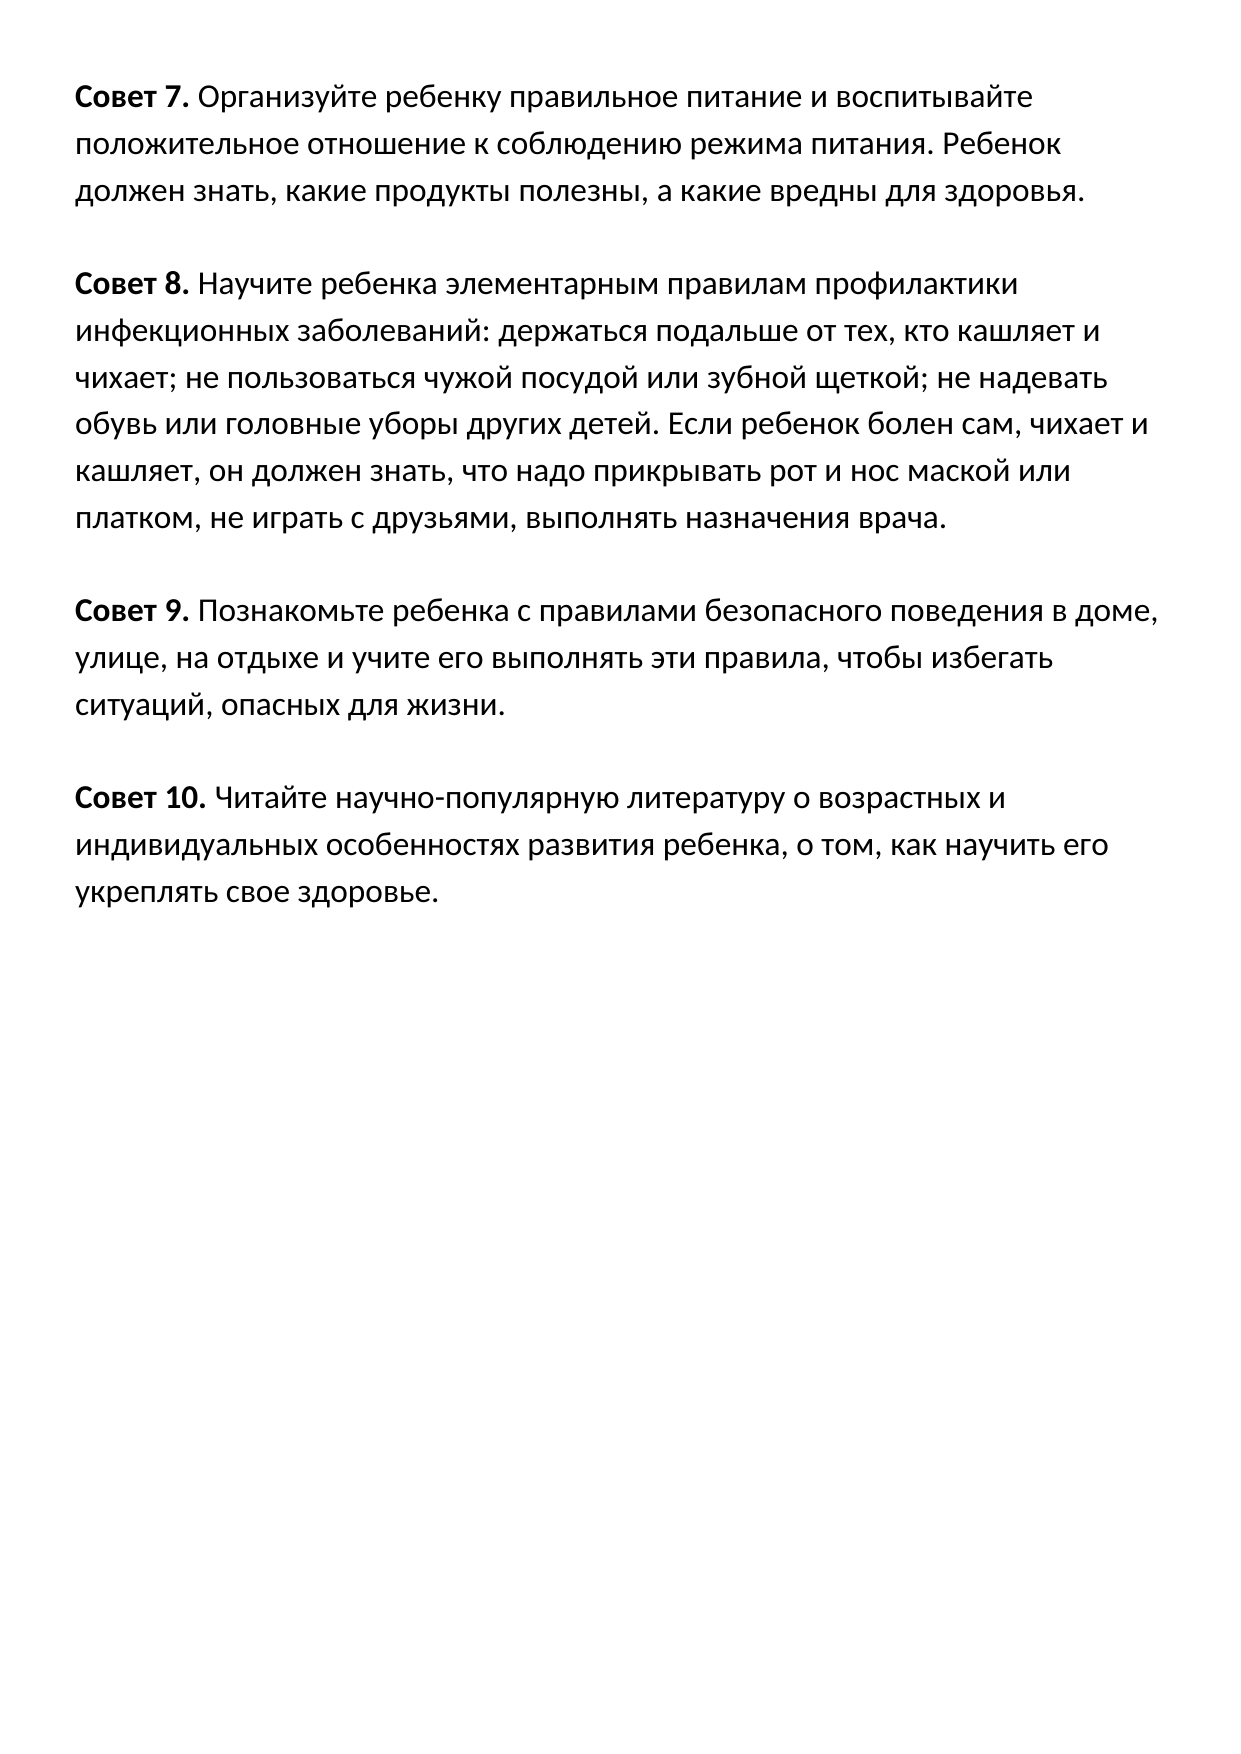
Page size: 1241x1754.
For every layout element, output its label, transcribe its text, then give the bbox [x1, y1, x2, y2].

text Совет 10. Читайте научно-популярную литературу о возрастных и индивидуальных особенностях развития ребенка, о том, как научить его укреплять свое здоровье. [75, 777, 1165, 911]
text Совет 7. Организуйте ребенку правильное питание и воспитывайте положительное отношение к соблюдению режима питания. Ребенок должен знать, какие продукты полезны, а какие вредны для здоровья. [75, 75, 1165, 209]
text Совет 8. Научите ребенка элементарным правилам профилактики инфекционных заболеваний: держаться подальше от тех, кто кашляет и чихает; не пользоваться чужой посудой или зубной щеткой; не надевать обувь или головные уборы других детей. Если ребенок болен сам, чихает и кашляет, он должен знать, что надо прикрывать рот и нос маской или платком, не играть с друзьями, выполнять назначения врача. [75, 262, 1165, 537]
text Совет 9. Познакомьте ребенка с правилами безопасного поведения в доме, улице, на отдыхе и учите его выполнять эти правила, чтобы избегать ситуаций, опасных для жизни. [75, 589, 1165, 724]
